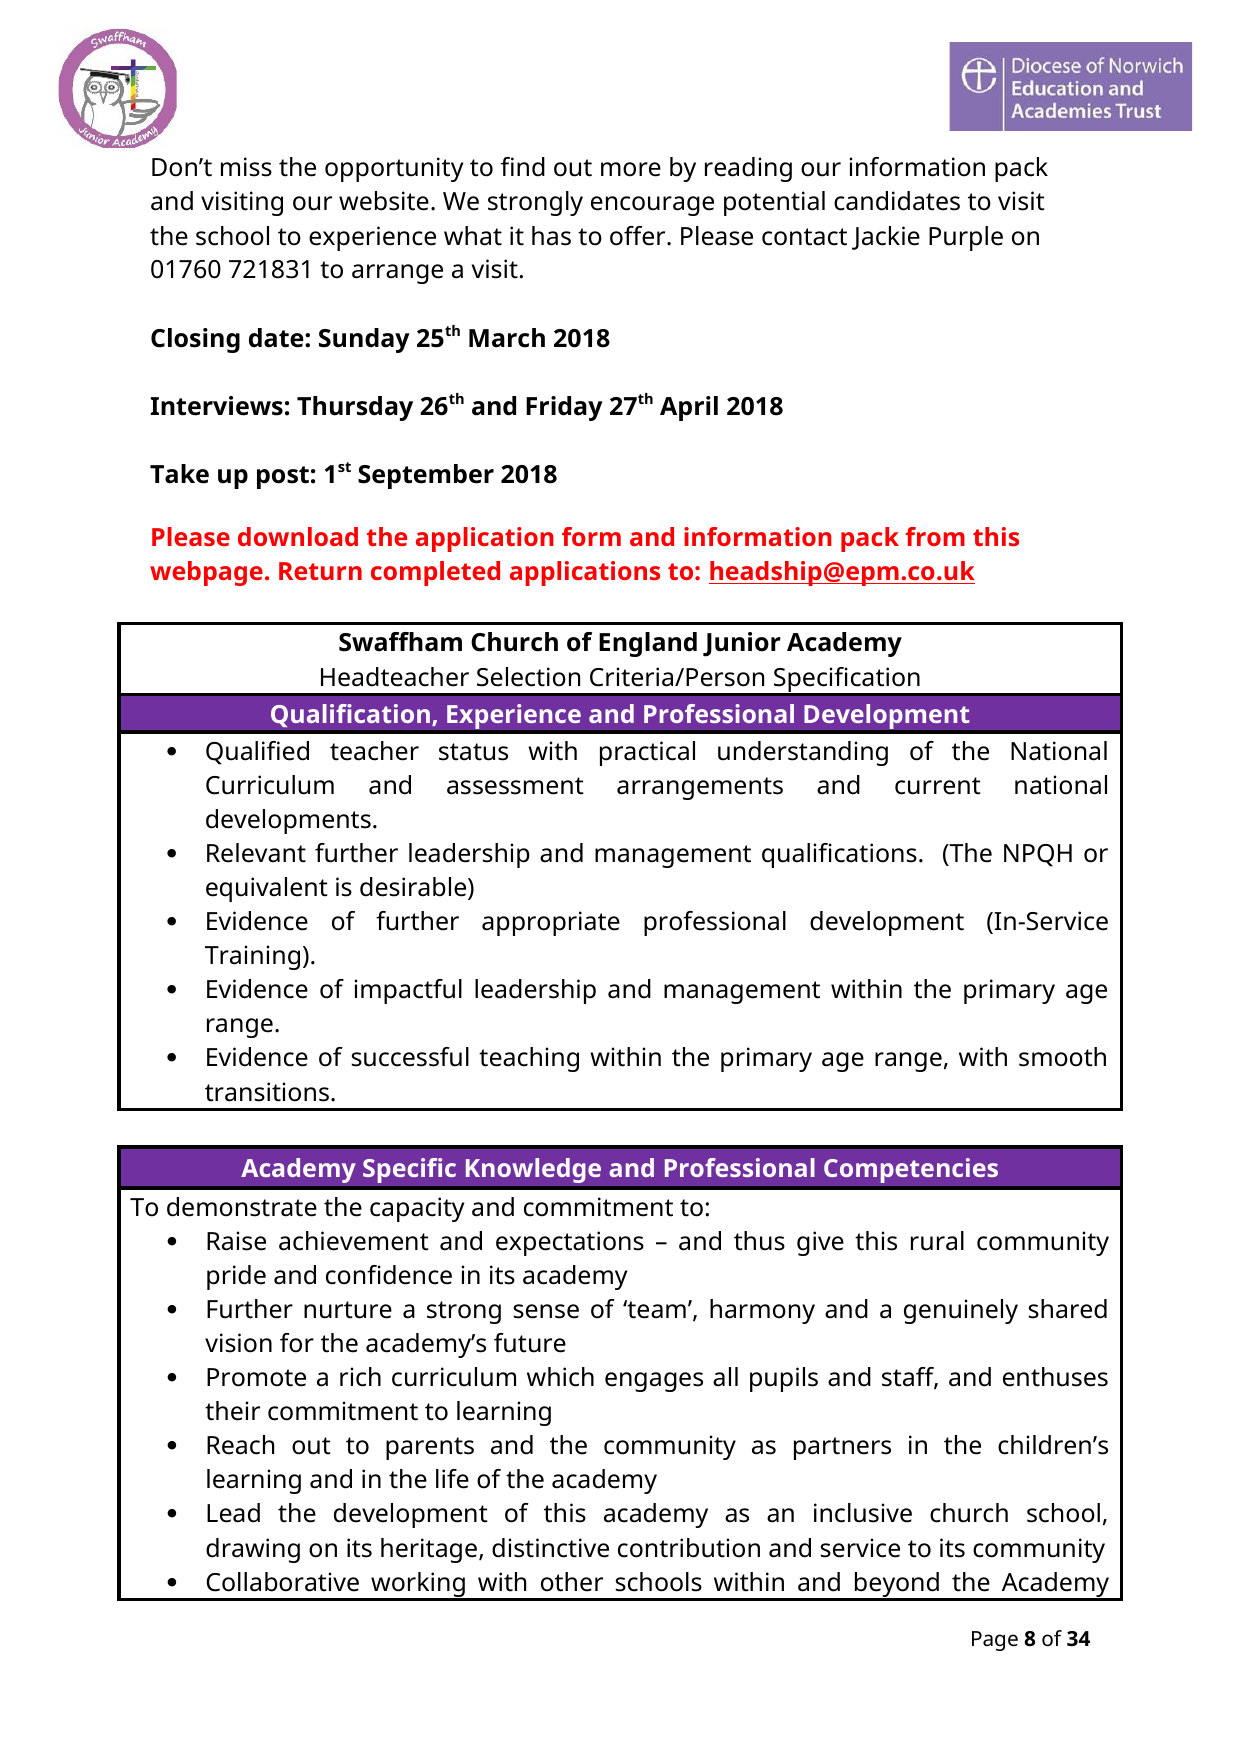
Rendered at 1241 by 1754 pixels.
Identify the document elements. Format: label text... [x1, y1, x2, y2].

table_header Swaffham Church of England Junior Academy Headteacher Selection Criteria/Person Specification [121, 625, 1120, 693]
text Take up post: 1st September 2018 [150, 457, 1090, 491]
picture [57, 28, 177, 147]
table_cell Qualification, Experience and Professional Development [121, 696, 1120, 730]
text Interviews: Thursday 26th and Friday 27th April 2018 [150, 388, 1090, 422]
text Closing date: Sunday 25th March 2018 [150, 320, 1090, 354]
table_header Academy Specific Knowledge and Professional Competencies [121, 1149, 1120, 1186]
picture [948, 42, 1192, 130]
text Don’t miss the opportunity to find out more by reading our information pack and visiting our website. We strongly encourage potential candidates to visit the school to experience what it has to offer. Please contact Jackie Purple on 01760 721831 to arrange a visit. [150, 150, 1090, 286]
table_cell Qualified teacher status with practical understanding of the National Curriculum and assessment arrangements and current national developments. Relevant further leadership and management qualifications. (The NPQH or equivalent is desirable) Evidence of further appropriate professional development (In-Service Training). Evidence of impactful leadership and management within the primary age range. Evidence of successful teaching within the primary age range, with smooth transitions. [121, 734, 1120, 1108]
text Please download the application form and information pack from this webpage. Return completed applications to: headship@epm.co.uk [150, 520, 1090, 588]
